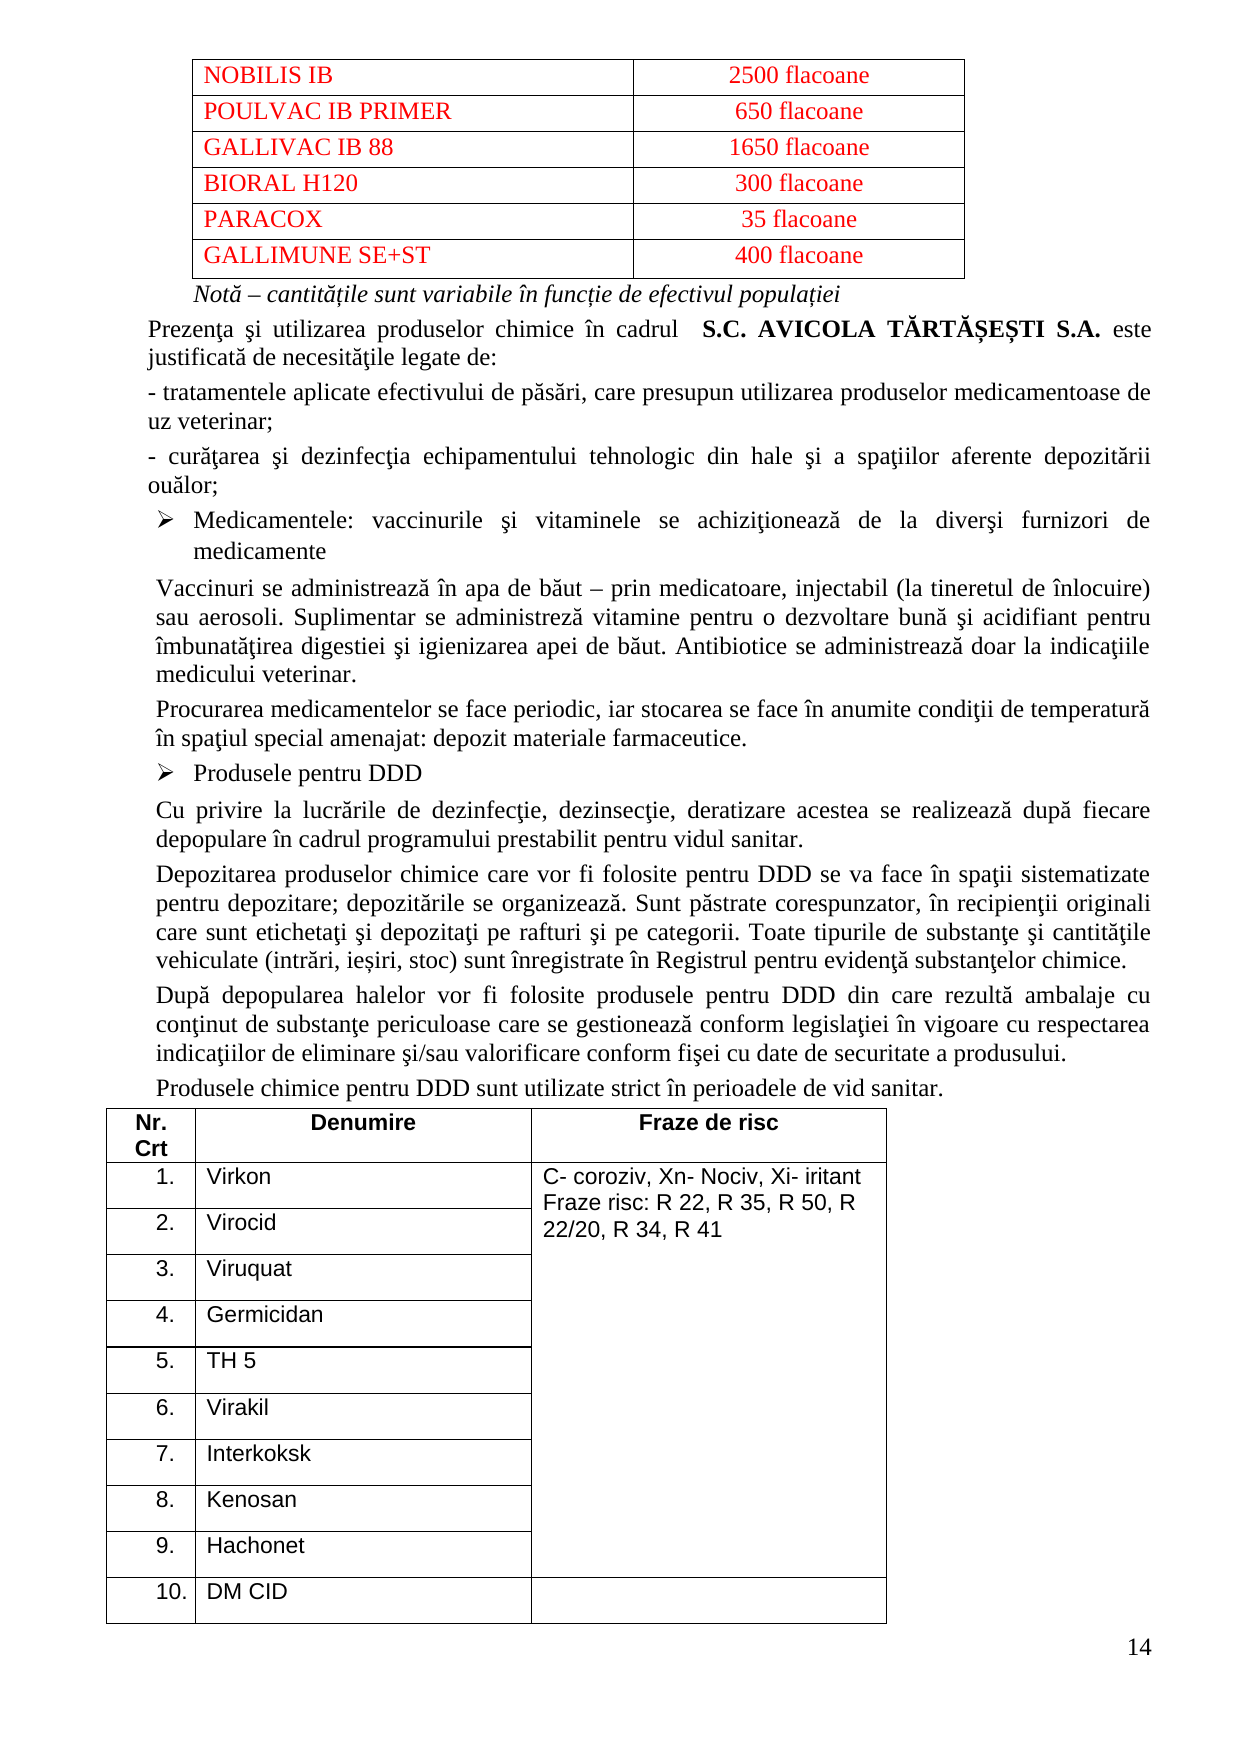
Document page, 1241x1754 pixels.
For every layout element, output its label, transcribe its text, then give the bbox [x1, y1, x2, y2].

table_cell TH 5 [196, 1348, 531, 1392]
table_cell [107, 1486, 195, 1531]
text Cu privire la lucrările de dezinfecţie, dezinsecţie, deratizare acestea se realizează după fiecare depopulare în cadrul programului prestabilit pentru vidul sanitar. [156, 796, 1152, 853]
table_cell DM CID [196, 1578, 531, 1623]
table_cell 300 flacoane [634, 168, 964, 203]
table_cell [107, 1578, 195, 1623]
table_cell [107, 1394, 195, 1439]
table_cell 400 flacoane [634, 240, 964, 278]
table_cell Virocid [196, 1209, 531, 1254]
table_cell GALLIMUNE SE+ST [193, 240, 633, 278]
table_cell [107, 1209, 195, 1254]
table_cell 650 flacoane [634, 96, 964, 131]
table_cell [107, 1532, 195, 1577]
table_cell [107, 1440, 195, 1485]
table_cell 2500 flacoane [634, 60, 964, 95]
table_cell [107, 1255, 195, 1300]
table_cell PARACOX [193, 204, 633, 239]
table_header Fraze de risc [532, 1109, 886, 1162]
text Notă – cantitățile sunt variabile în funcție de efectivul populației [118, 279, 1152, 307]
table_cell Virkon [196, 1163, 531, 1208]
text Procurarea medicamentelor se face periodic, iar stocarea se face în anumite condiţii de temperatură în spaţiul special amenajat: depozit materiale farmaceutice. [156, 694, 1152, 752]
text După depopularea halelor vor fi folosite produsele pentru DDD din care rezultă ambalaje cu conţinut de substanţe periculoase care se gestionează conform legislaţiei în vigoare cu respectarea indicaţiilor de eliminare şi/sau valorificare conform fişei cu date de securitate a produsului. [156, 981, 1152, 1067]
table_cell 35 flacoane [634, 204, 964, 239]
list Produsele pentru DDD [156, 758, 1152, 787]
text Vaccinuri se administrează în apa de băut – prin medicatoare, injectabil (la tineretul de înlocuire) sau aerosoli. Suplimentar se administreză vitamine pentru o dezvoltare bună şi acidifiant pentru îmbunatăţirea digestiei şi igienizarea apei de băut. Antibiotice se administrează doar la indicaţiile medicului veterinar. [156, 573, 1152, 688]
table_cell Interkoksk [196, 1440, 531, 1485]
table_cell [107, 1163, 195, 1208]
table_cell GALLIVAC IB 88 [193, 132, 633, 167]
table_cell NOBILIS IB [193, 60, 633, 95]
table_cell C- coroziv, Xn- Nociv, Xi- iritant Fraze risc: R 22, R 35, R 50, R 22/20, R 34, R 41 [532, 1163, 886, 1577]
table_header Denumire [196, 1109, 531, 1162]
table_cell 1650 flacoane [634, 132, 964, 167]
list Medicamentele: vaccinurile şi vitaminele se achiziţionează de la diverşi furnizori de medicamente [156, 505, 1152, 565]
table_cell Kenosan [196, 1486, 531, 1531]
text Produsele chimice pentru DDD sunt utilizate strict în perioadele de vid sanitar. [156, 1073, 1152, 1102]
table_header Nr. Crt [107, 1109, 195, 1162]
table_cell [532, 1578, 886, 1623]
table_cell [107, 1348, 195, 1392]
table_cell Germicidan [196, 1301, 531, 1346]
table_cell Hachonet [196, 1532, 531, 1577]
table_cell POULVAC IB PRIMER [193, 96, 633, 131]
text Depozitarea produselor chimice care vor fi folosite pentru DDD se va face în spaţii sistematizate pentru depozitare; depozitările se organizează. Sunt păstrate corespunzator, în recipienţii originali care sunt etichetaţi şi depozitaţi pe rafturi şi pe categorii. Toate tipurile de substanţe şi cantităţile vehiculate (intrări, ieșiri, stoc) sunt înregistrate în Registrul pentru evidenţă substanţelor chimice. [156, 859, 1152, 974]
text - curăţarea şi dezinfecţia echipamentului tehnologic din hale şi a spaţiilor aferente depozitării ouălor; [148, 441, 1152, 499]
table_cell Virakil [196, 1394, 531, 1439]
text - tratamentele aplicate efectivului de păsări, care presupun utilizarea produselor medicamentoase de uz veterinar; [148, 377, 1152, 435]
table_cell BIORAL H120 [193, 168, 633, 203]
text Prezenţa şi utilizarea produselor chimice în cadrul S.C. AVICOLA TĂRTĂȘEȘTI S.A. este justificată de necesităţile legate de: [148, 314, 1152, 371]
table_cell Viruquat [196, 1255, 531, 1300]
table_cell [107, 1301, 195, 1346]
